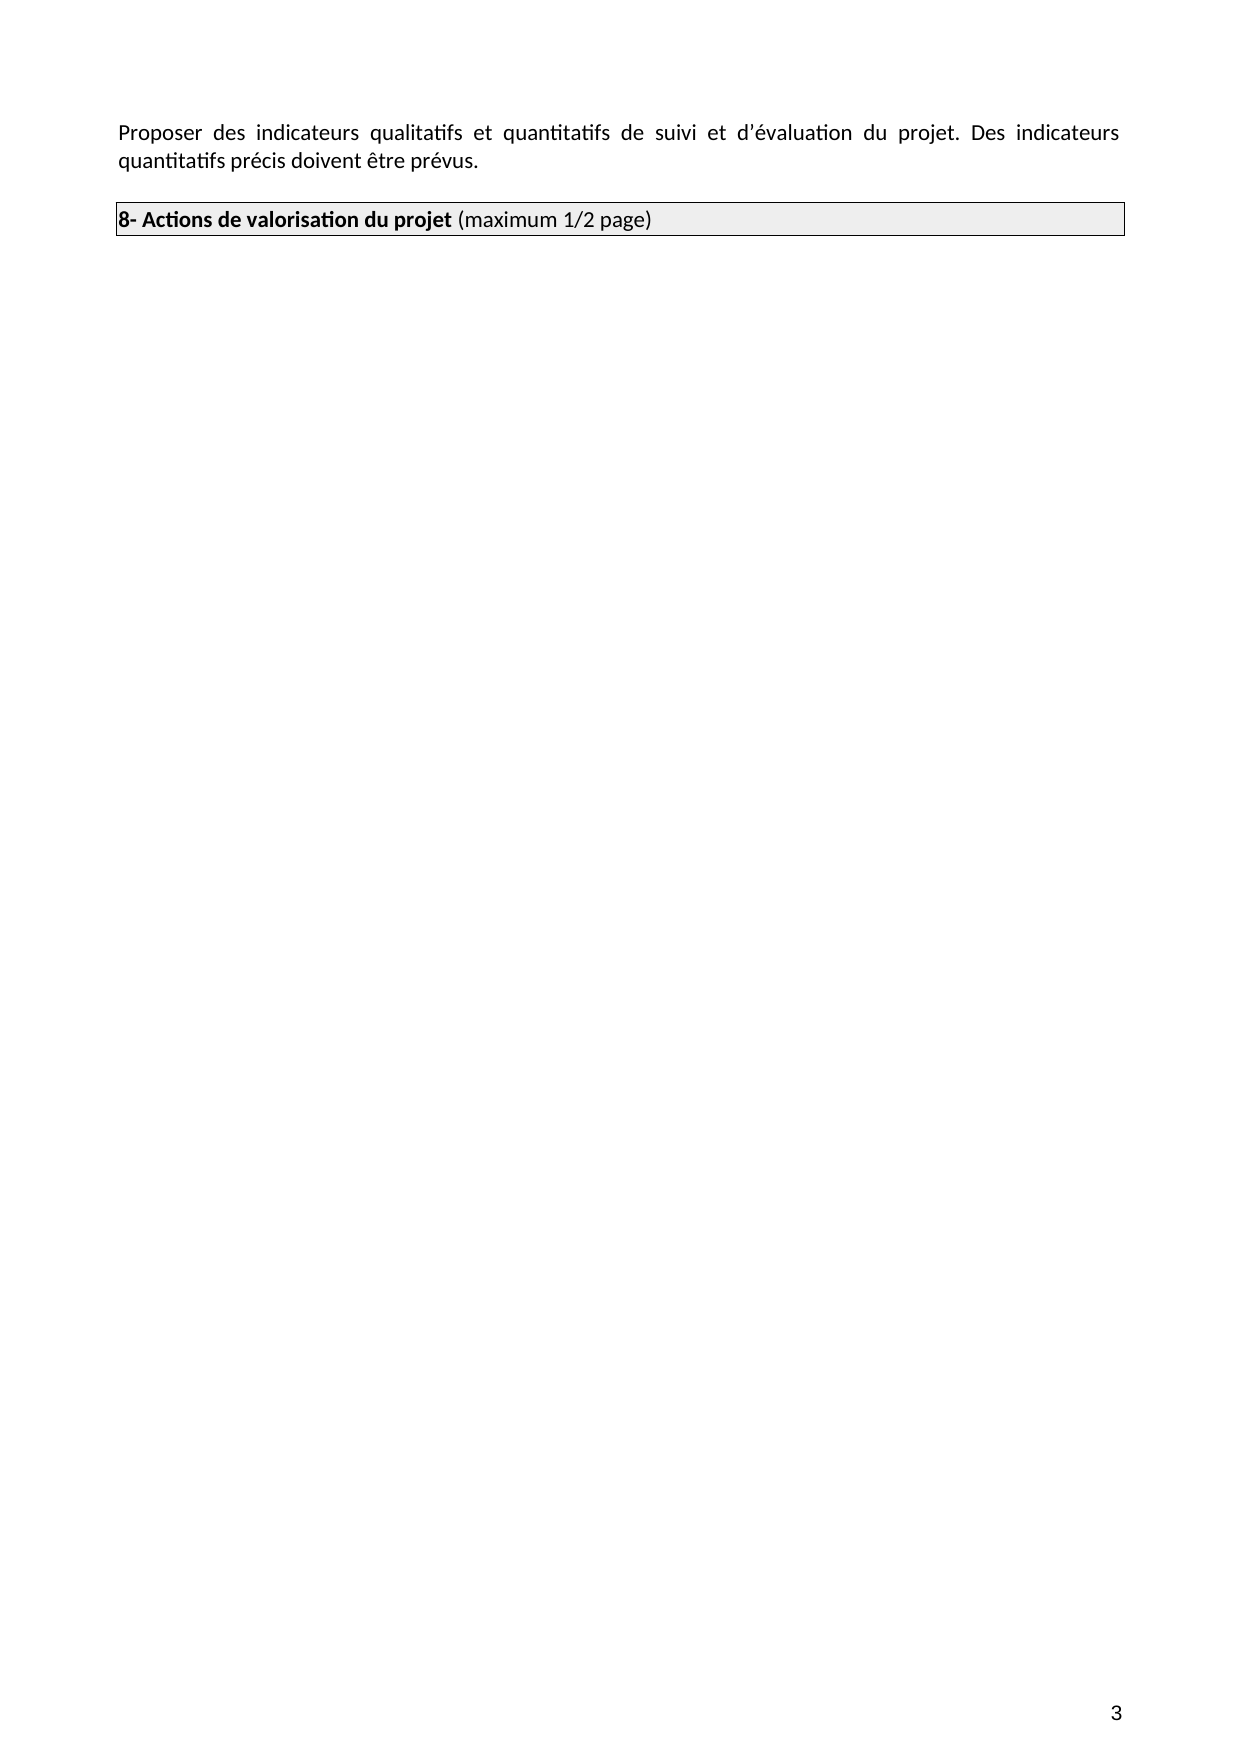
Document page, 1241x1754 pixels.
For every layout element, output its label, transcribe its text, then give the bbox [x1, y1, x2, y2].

text 8- Actions de valorisation du projet (maximum 1/2 page) [117, 203, 1124, 235]
text Proposer des indicateurs qualitatifs et quantitatifs de suivi et d’évaluation du projet. Des indicateurs quantitatifs précis doivent être prévus. [118, 118, 1122, 174]
